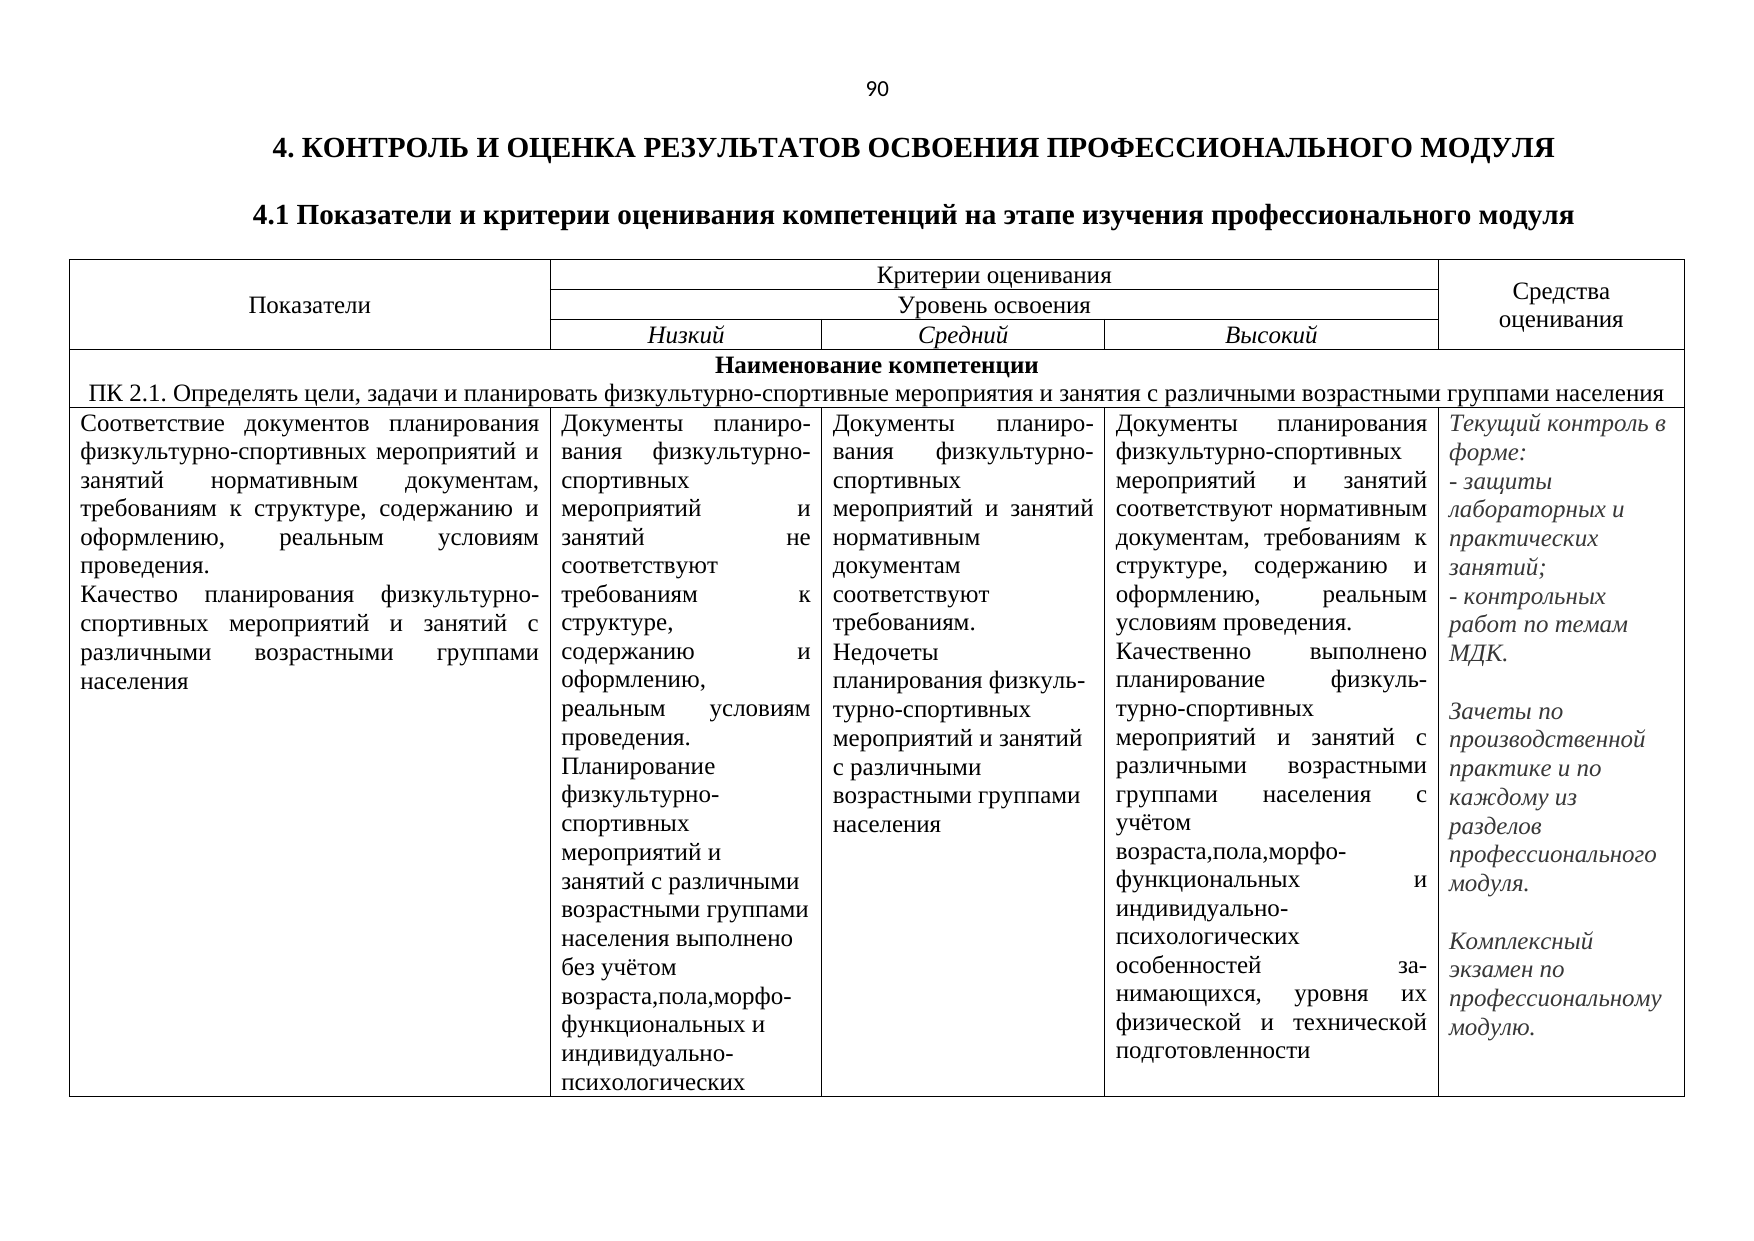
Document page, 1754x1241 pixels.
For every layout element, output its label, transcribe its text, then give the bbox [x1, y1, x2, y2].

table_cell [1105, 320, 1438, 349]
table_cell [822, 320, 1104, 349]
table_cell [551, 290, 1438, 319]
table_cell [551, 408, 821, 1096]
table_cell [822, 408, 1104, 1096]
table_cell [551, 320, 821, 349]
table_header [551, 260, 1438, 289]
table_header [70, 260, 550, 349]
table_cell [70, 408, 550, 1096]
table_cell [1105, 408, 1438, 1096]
text 4. КОНТРОЛЬ И ОЦЕНКА РЕЗУЛЬТАТОВ ОСВОЕНИЯ ПРОФЕССИОНАЛЬНОГО МОДУЛЯ [192, 130, 1636, 163]
text 4.1 Показатели и критерии оценивания компетенций на этапе изучения профессионального модуля [192, 197, 1636, 231]
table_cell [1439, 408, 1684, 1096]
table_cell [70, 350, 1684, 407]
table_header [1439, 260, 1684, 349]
